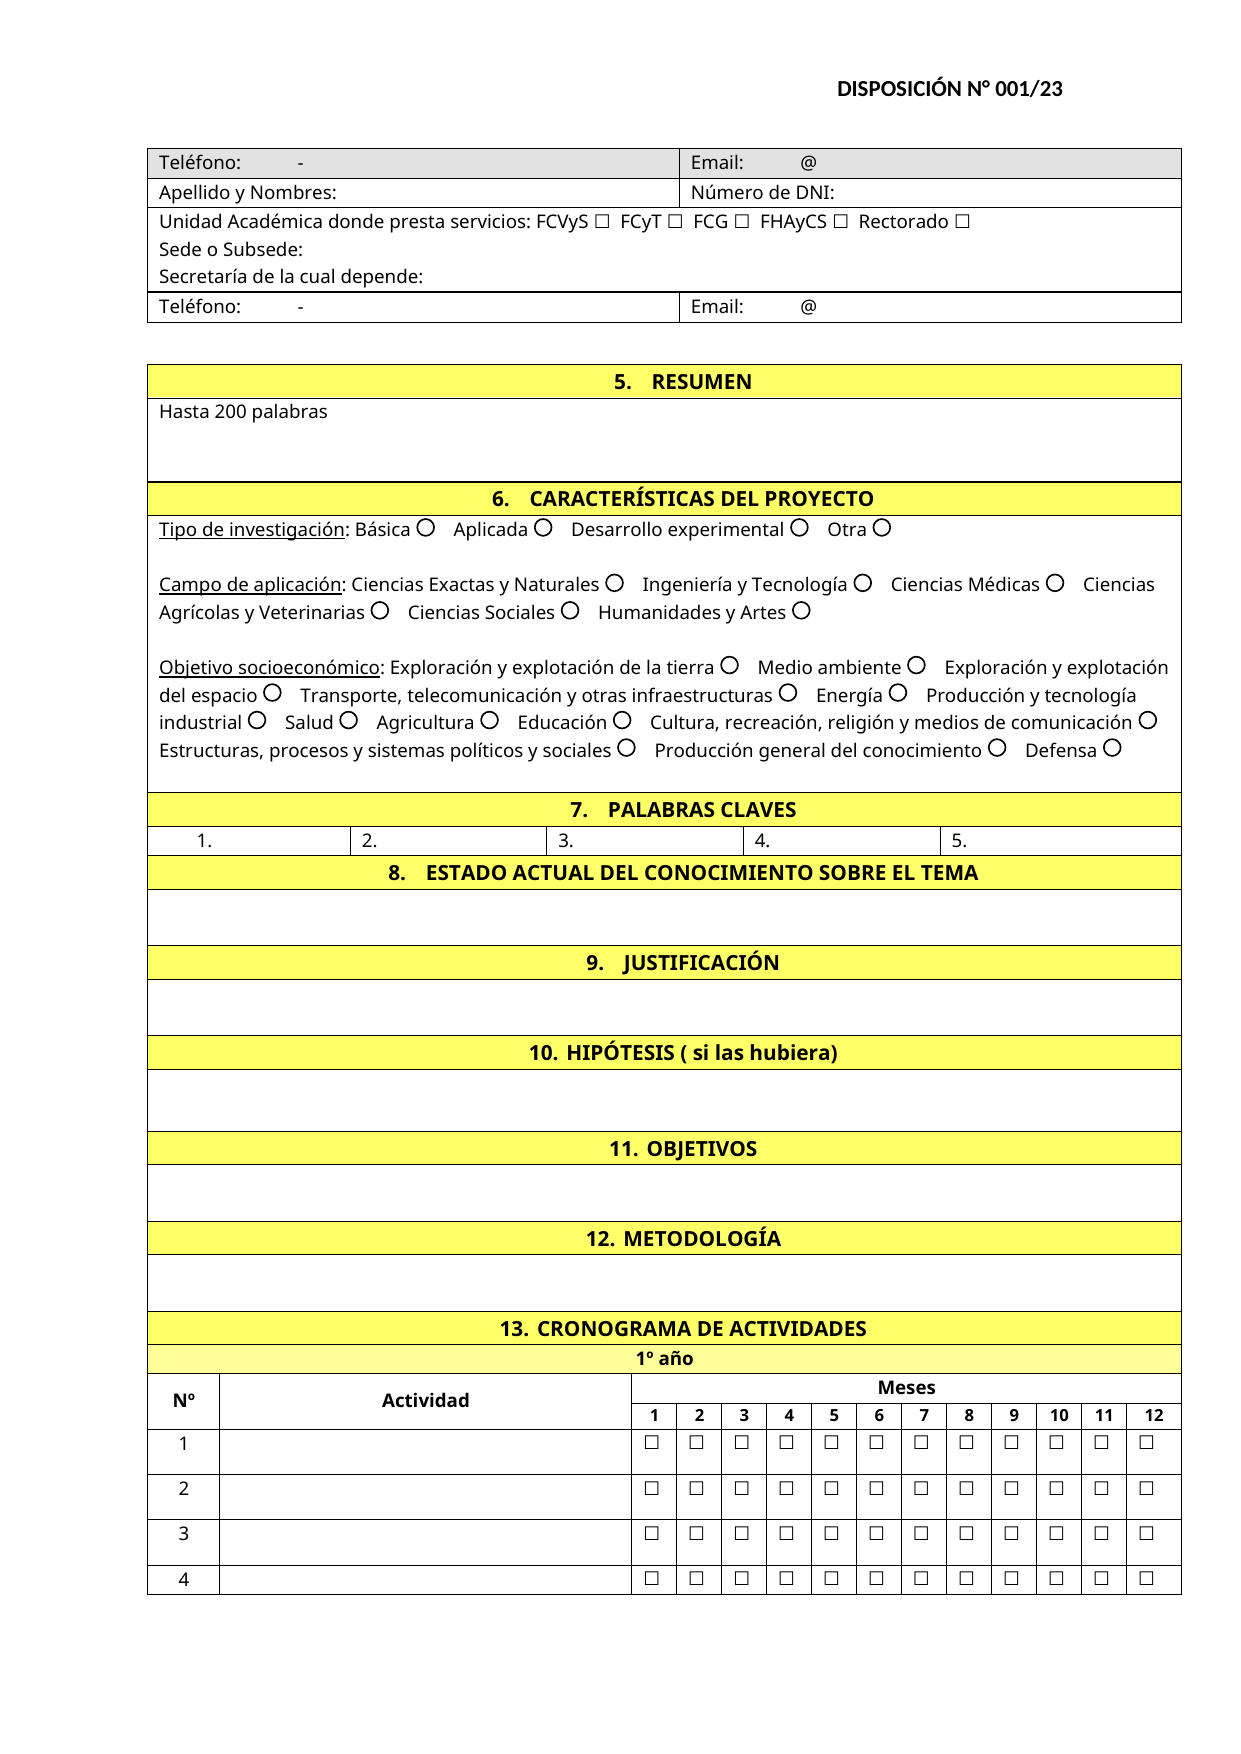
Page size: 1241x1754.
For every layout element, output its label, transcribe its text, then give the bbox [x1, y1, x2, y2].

table_cell 2. [351, 827, 546, 855]
table_cell Nº [148, 1374, 219, 1429]
table_cell 4 [148, 1566, 219, 1594]
table_cell [677, 1430, 721, 1474]
table_cell [722, 1520, 766, 1564]
table_cell [1082, 1520, 1126, 1564]
table_cell 4 [767, 1404, 811, 1429]
table_cell Tipo de investigación: Básica Aplicada Desarrollo experimental Otra Campo de aplicación: Ciencias Exactas y Naturales Ingeniería y Tecnología Ciencias Médicas Ciencias Agrícolas y Veterinarias Ciencias Sociales Humanidades y Artes Objetivo socioeconómico: Exploración y explotación de la tierra Medio ambiente Exploración y explotación del espacio Transporte, telecomunicación y otras infraestructuras Energía Producción y tecnología industrial Salud Agricultura Educación Cultura, recreación, religión y medios de comunicación Estructuras, procesos y sistemas políticos y sociales Producción general del conocimiento Defensa [148, 516, 1181, 792]
table_cell 2 [148, 1475, 219, 1519]
table_header RESUMEN [148, 365, 1181, 397]
table_cell [1082, 1475, 1126, 1519]
table_cell [902, 1430, 946, 1474]
table_cell [722, 1430, 766, 1474]
table_cell METODOLOGÍA [148, 1222, 1181, 1254]
table_cell 3 [148, 1520, 219, 1564]
table_cell OBJETIVOS [148, 1132, 1181, 1164]
table_cell [148, 1165, 1181, 1221]
table_cell [992, 1430, 1036, 1474]
table_cell 1º año [148, 1345, 1181, 1373]
table_cell [767, 1475, 811, 1519]
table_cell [148, 208, 1181, 291]
table_cell 2 [677, 1404, 721, 1429]
table_cell [857, 1430, 901, 1474]
table_cell PALABRAS CLAVES [148, 793, 1181, 826]
table_cell [677, 1520, 721, 1564]
table_cell Hasta 200 palabras [148, 399, 1181, 481]
table_cell [992, 1475, 1036, 1519]
table_cell 1 [148, 1430, 219, 1474]
table_cell [1127, 1520, 1181, 1564]
table_cell ESTADO ACTUAL DEL CONOCIMIENTO SOBRE EL TEMA [148, 856, 1181, 889]
table_cell [677, 1566, 721, 1594]
table_cell [812, 1475, 856, 1519]
table_cell [902, 1475, 946, 1519]
table_cell 7 [902, 1404, 946, 1429]
table_cell [992, 1566, 1036, 1594]
table_cell 3. [547, 827, 743, 855]
table_cell [722, 1566, 766, 1594]
table_cell [947, 1566, 991, 1594]
table_cell 4. [744, 827, 940, 855]
table_cell [632, 1520, 676, 1564]
table_cell 8 [947, 1404, 991, 1429]
table_cell [767, 1566, 811, 1594]
table_cell 12 [1127, 1404, 1181, 1429]
table_cell 6 [857, 1404, 901, 1429]
table_cell [1082, 1566, 1126, 1594]
table_cell 5 [812, 1404, 856, 1429]
table_cell [632, 1430, 676, 1474]
table_cell Email: @ [680, 149, 1181, 178]
table_cell Número de DNI: [680, 179, 1181, 207]
table_cell [148, 827, 350, 855]
table_cell [992, 1520, 1036, 1564]
table_cell [1082, 1430, 1126, 1474]
table_cell [947, 1430, 991, 1474]
table_cell [857, 1566, 901, 1594]
table_cell [1037, 1520, 1081, 1564]
table_cell [947, 1475, 991, 1519]
table_cell Actividad [220, 1374, 631, 1429]
table_cell [148, 890, 1181, 945]
table_cell [632, 1475, 676, 1519]
table_cell 11 [1082, 1404, 1126, 1429]
table_cell [722, 1475, 766, 1519]
table_cell Teléfono: - [148, 149, 679, 178]
table_cell [148, 1255, 1181, 1311]
table_cell Meses [632, 1374, 1181, 1402]
table_cell [1037, 1475, 1081, 1519]
table_cell [1127, 1475, 1181, 1519]
table_cell JUSTIFICACIÓN [148, 946, 1181, 979]
table_cell [902, 1566, 946, 1594]
table_cell 1 [632, 1404, 676, 1429]
table_cell CARACTERÍSTICAS DEL PROYECTO [148, 483, 1181, 515]
table_cell [632, 1566, 676, 1594]
table_cell 10 [1037, 1404, 1081, 1429]
table_cell [1037, 1430, 1081, 1474]
table_cell [220, 1475, 631, 1519]
table_cell [148, 980, 1181, 1035]
table_cell [767, 1520, 811, 1564]
table_cell [220, 1430, 631, 1474]
table_cell [220, 1520, 631, 1564]
table_cell CRONOGRAMA DE ACTIVIDADES [148, 1312, 1181, 1344]
table_cell [220, 1566, 631, 1594]
table_cell [1127, 1566, 1181, 1594]
table_cell [148, 1070, 1181, 1131]
table_cell [947, 1520, 991, 1564]
table_cell Email: @ [680, 293, 1181, 322]
table_cell 5. [941, 827, 1181, 855]
table_cell [812, 1566, 856, 1594]
table_cell [812, 1430, 856, 1474]
table_cell [767, 1430, 811, 1474]
table_cell [857, 1475, 901, 1519]
table_cell 3 [722, 1404, 766, 1429]
table_cell HIPÓTESIS ( si las hubiera) [148, 1036, 1181, 1069]
table_cell [1037, 1566, 1081, 1594]
table_cell Apellido y Nombres: [148, 179, 679, 207]
table_cell [812, 1520, 856, 1564]
table_cell [677, 1475, 721, 1519]
table_cell [902, 1520, 946, 1564]
table_cell 9 [992, 1404, 1036, 1429]
table_cell [857, 1520, 901, 1564]
table_cell Teléfono: - [148, 293, 679, 322]
table_cell [1127, 1430, 1181, 1474]
